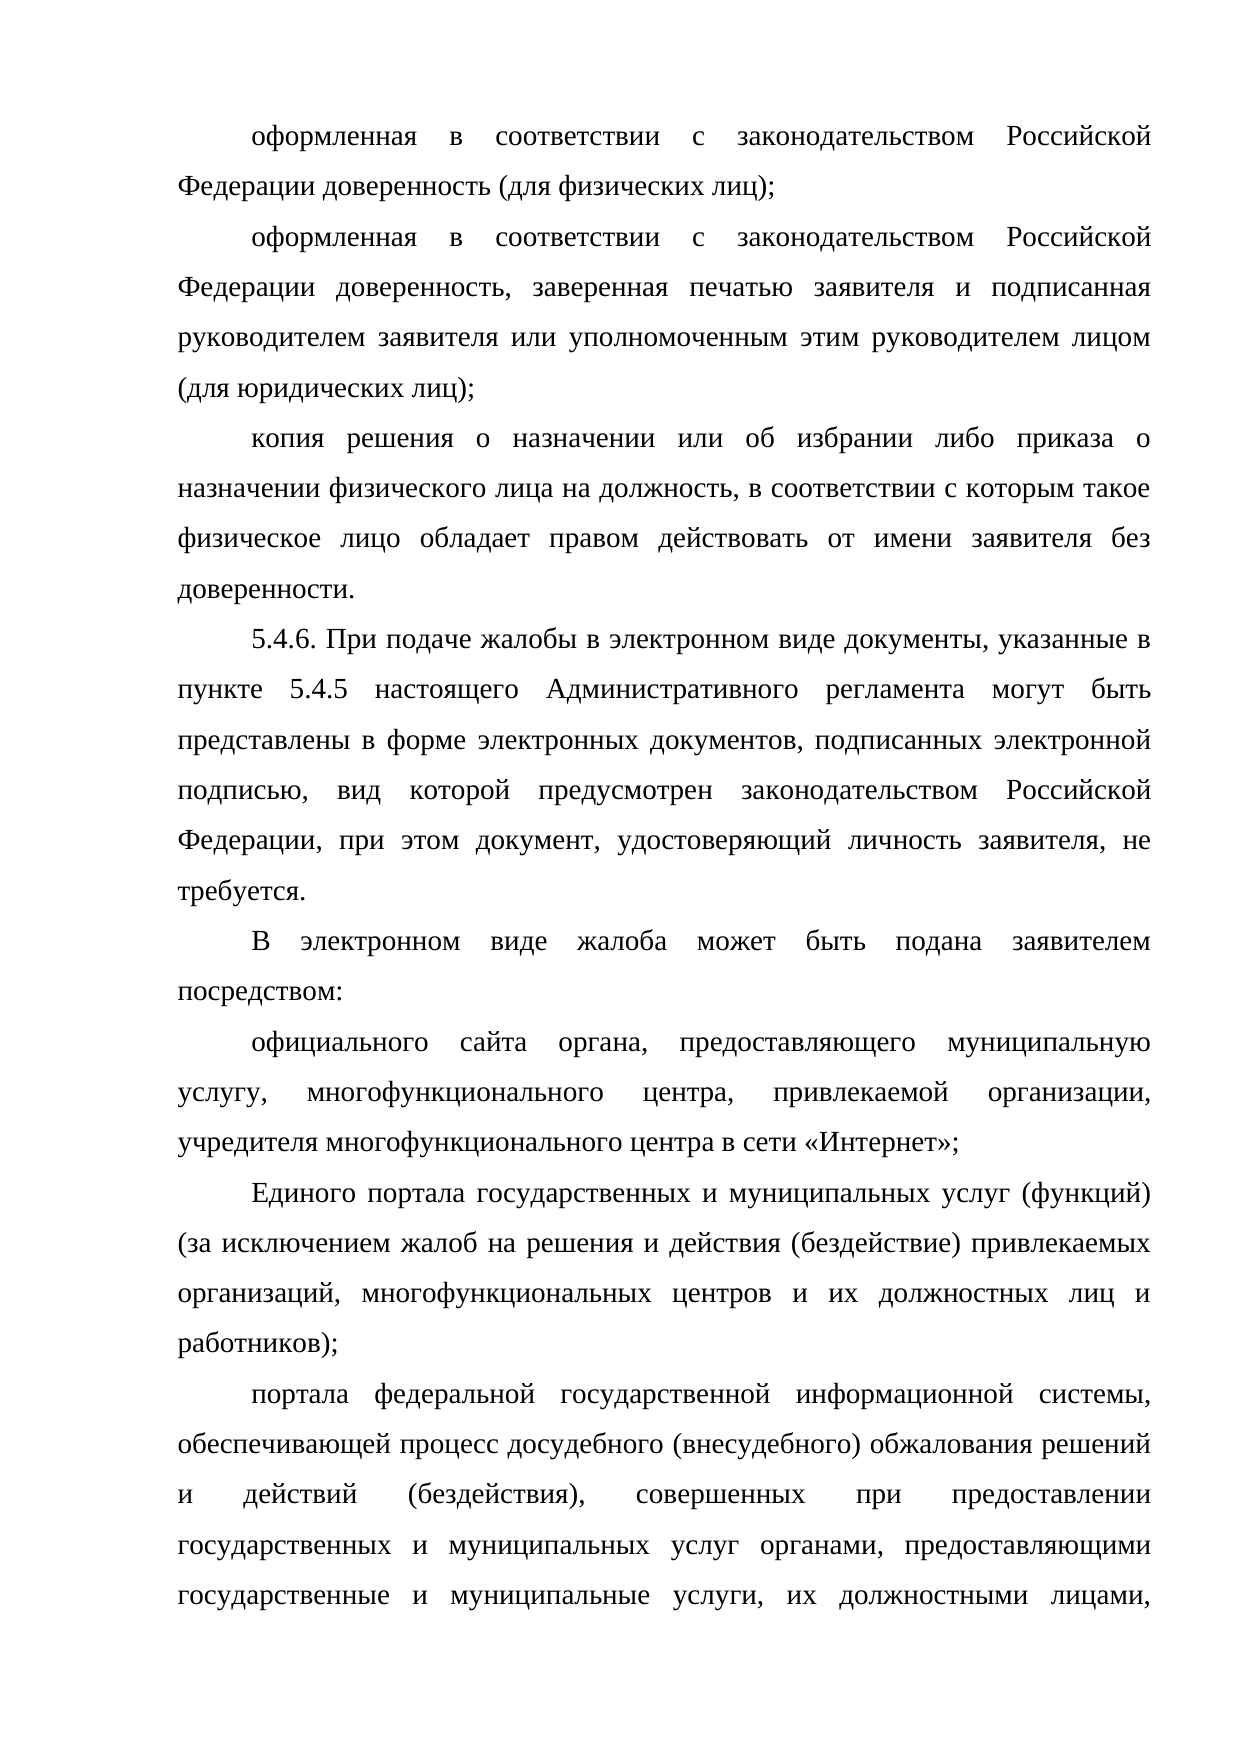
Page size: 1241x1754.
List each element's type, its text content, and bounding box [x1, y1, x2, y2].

text В электронном виде жалоба может быть подана заявителем посредством: [177, 923, 1152, 1007]
text оформленная в соответствии с законодательством Российской Федерации доверенность (для физических лиц); [177, 118, 1152, 202]
text Единого портала государственных и муниципальных услуг (функций) (за исключением жалоб на решения и действия (бездействие) привлекаемых организаций, многофункциональных центров и их должностных лиц и работников); [177, 1175, 1152, 1359]
text официального сайта органа, предоставляющего муниципальную услугу, многофункционального центра, привлекаемой организации, учредителя многофункционального центра в сети «Интернет»; [177, 1024, 1152, 1158]
text 5.4.6. При подаче жалобы в электронном виде документы, указанные в пункте 5.4.5 настоящего Административного регламента могут быть представлены в форме электронных документов, подписанных электронной подписью, вид которой предусмотрен законодательством Российской Федерации, при этом документ, удостоверяющий личность заявителя, не требуется. [177, 621, 1152, 906]
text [177, 1376, 1152, 1611]
text оформленная в соответствии с законодательством Российской Федерации доверенность, заверенная печатью заявителя и подписанная руководителем заявителя или уполномоченным этим руководителем лицом (для юридических лиц); [177, 219, 1152, 403]
text копия решения о назначении или об избрании либо приказа о назначении физического лица на должность, в соответствии с которым такое физическое лицо обладает правом действовать от имени заявителя без доверенности. [177, 420, 1152, 604]
